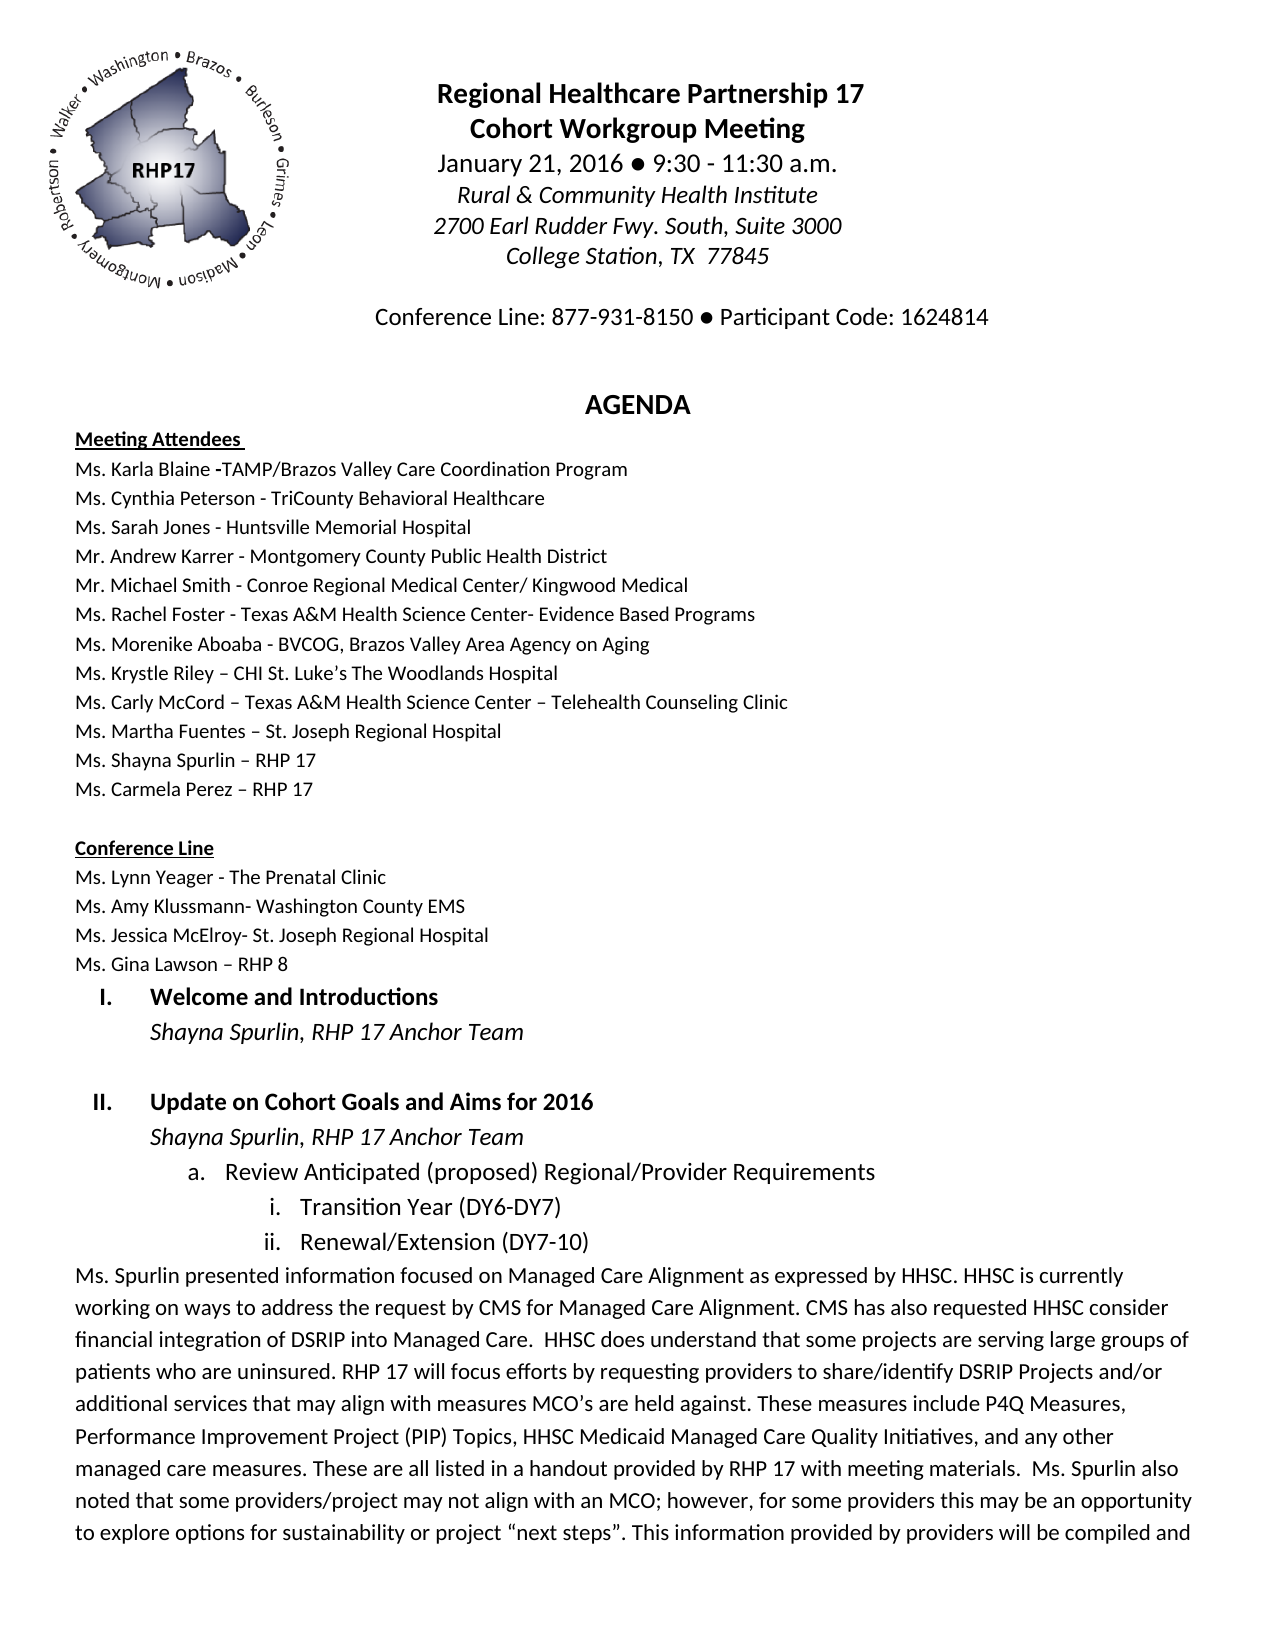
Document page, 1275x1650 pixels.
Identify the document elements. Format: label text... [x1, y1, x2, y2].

text Ms. Cynthia Peterson - TriCounty Behavioral Healthcare [75, 485, 1200, 510]
text Meeting Attendees [75, 427, 1200, 452]
list Welcome and Introductions [112, 981, 1200, 1011]
picture [32, 36, 302, 303]
text Ms. Carly McCord – Texas A&M Health Science Center – Telehealth Counseling Clinic [75, 689, 1200, 714]
text Ms. Martha Fuentes – St. Joseph Regional Hospital [75, 718, 1200, 744]
text Ms. Shayna Spurlin – RHP 17 [75, 747, 1200, 773]
text Ms. Rachel Foster - Texas A&M Health Science Center- Evidence Based Programs [75, 602, 1200, 627]
text Ms. Sarah Jones - Huntsville Memorial Hospital [75, 514, 1200, 539]
text Mr. Andrew Karrer - Montgomery County Public Health District [75, 543, 1200, 569]
list Shayna Spurlin, RHP 17 Anchor Team [150, 1016, 1200, 1046]
text Mr. Michael Smith - Conroe Regional Medical Center/ Kingwood Medical [75, 572, 1200, 598]
list Renewal/Extension (DY7-10) [281, 1226, 1200, 1256]
text Ms. Carmela Perez – RHP 17 [75, 777, 1200, 802]
text Ms. Amy Klussmann- Washington County EMS [75, 893, 1200, 919]
text Conference Line [75, 835, 1200, 860]
text AGENDA [75, 386, 1200, 421]
list Shayna Spurlin, RHP 17 Anchor Team [150, 1121, 1200, 1151]
text Ms. Morenike Aboaba - BVCOG, Brazos Valley Area Agency on Aging [75, 631, 1200, 656]
text Ms. Krystle Riley – CHI St. Luke’s The Woodlands Hospital [75, 660, 1200, 685]
text Ms. Gina Lawson – RHP 8 [75, 952, 1200, 977]
text Ms. Lynn Yeager - The Prenatal Clinic [75, 864, 1200, 889]
text Ms. Karla Blaine -TAMP/Brazos Valley Care Coordination Program [75, 456, 1200, 481]
list Update on Cohort Goals and Aims for 2016 [112, 1086, 1200, 1116]
text Ms. Jessica McElroy- St. Joseph Regional Hospital [75, 922, 1200, 948]
list Transition Year (DY6-DY7) [281, 1191, 1200, 1221]
list Review Anticipated (proposed) Regional/Provider Requirements [187, 1156, 1200, 1186]
